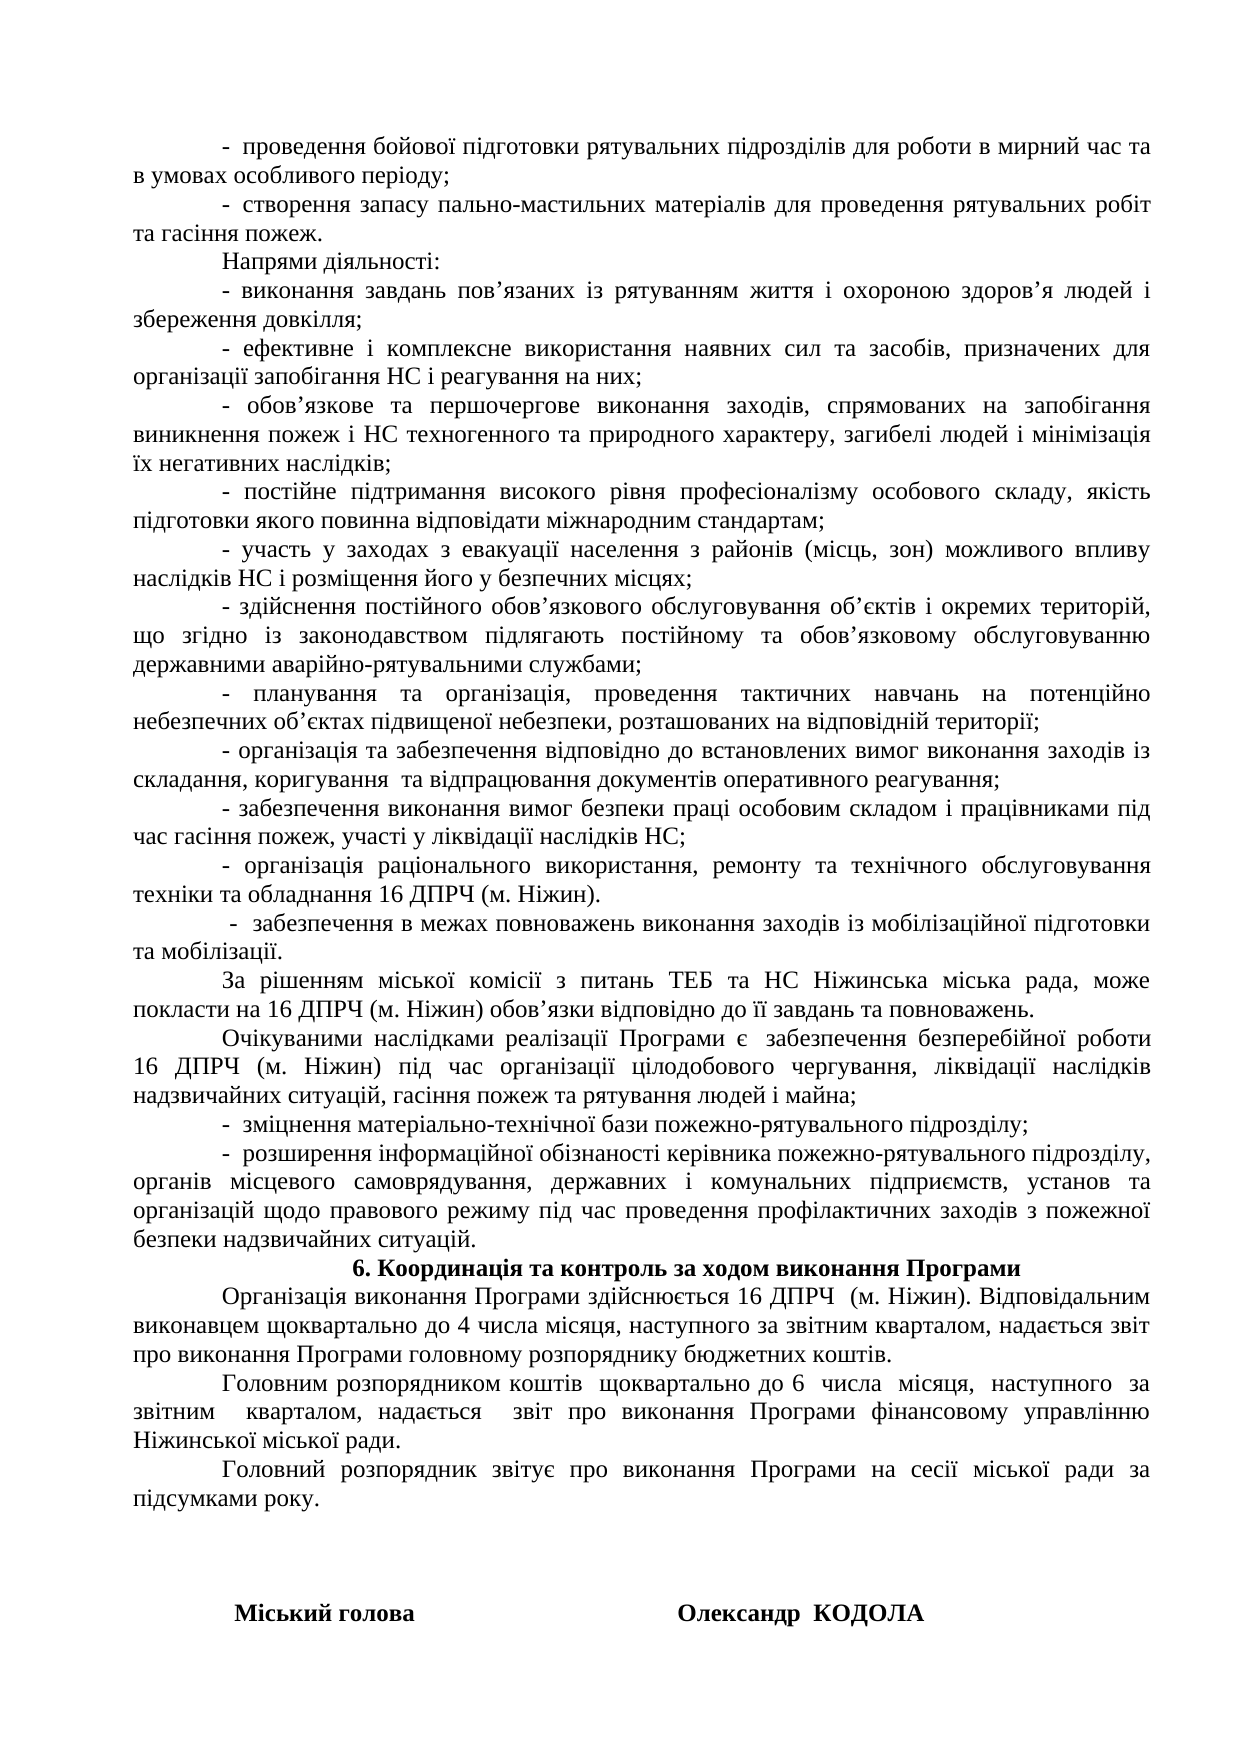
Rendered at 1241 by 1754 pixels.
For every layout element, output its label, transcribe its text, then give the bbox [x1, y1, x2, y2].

text Головним розпорядником коштів щоквартально до 6 числа місяця, наступного за звітним кварталом, надається звіт про виконання Програми фінансовому управлінню Ніжинської міської ради. [133, 1368, 1152, 1454]
text - створення запасу пально-мастильних матеріалів для проведення рятувальних робіт та гасіння пожеж. [133, 189, 1152, 246]
text - участь у заходах з евакуації населення з районів (місць, зон) можливого впливу наслідків НС і розміщення його у безпечних місцях; [133, 534, 1152, 591]
text За рішенням міської комісії з питань ТЕБ та НС Ніжинська міська рада, може покласти на 16 ДПРЧ (м. Ніжин) обов’язки відповідно до її завдань та повноважень. [133, 965, 1152, 1023]
text - проведення бойової підготовки рятувальних підрозділів для роботи в мирний час та в умовах особливого періоду; [133, 131, 1152, 189]
text Організація виконання Програми здійснюється 16 ДПРЧ (м. Ніжин). Відповідальним виконавцем щоквартально до 4 числа місяця, наступного за звітним кварталом, надається звіт про виконання Програми головному розпоряднику бюджетних коштів. [133, 1281, 1152, 1368]
text Напрями діяльності: [133, 246, 1152, 275]
text - розширення інформаційної обізнаності керівника пожежно-рятувального підрозділу, органів місцевого самоврядування, державних і комунальних підприємств, установ та організацій щодо правового режиму під час проведення профілактичних заходів з пожежної безпеки надзвичайних ситуацій. [133, 1138, 1152, 1253]
text - здійснення постійного обов’язкового обслуговування об’єктів і окремих територій, що згідно із законодавством підлягають постійному та обов’язковому обслуговуванню державними аварійно-рятувальними службами; [133, 591, 1152, 678]
text - планування та організація, проведення тактичних навчань на потенційно небезпечних об’єктах підвищеної небезпеки, розташованих на відповідній території; [133, 678, 1152, 735]
text - забезпечення в межах повноважень виконання заходів із мобілізаційної підготовки та мобілізації. [133, 908, 1152, 965]
text - забезпечення виконання вимог безпеки праці особовим складом і працівниками під час гасіння пожеж, участі у ліквідації наслідків НС; [133, 793, 1152, 850]
text - зміцнення матеріально-технічної бази пожежно-рятувального підрозділу; [133, 1109, 1152, 1138]
text - ефективне і комплексне використання наявних сил та засобів, призначених для організації запобігання НС і реагування на них; [133, 333, 1152, 390]
text Головний розпорядник звітує про виконання Програми на сесії міської ради за підсумками року. [133, 1454, 1152, 1511]
text - обов’язкове та першочергове виконання заходів, спрямованих на запобігання виникнення пожеж і НС техногенного та природного характеру, загибелі людей і мінімізація їх негативних наслідків; [133, 390, 1152, 476]
text 6. Координація та контроль за ходом виконання Програми [133, 1253, 1152, 1281]
text Очікуваними наслідками реалізації Програми є забезпечення безперебійної роботи 16 ДПРЧ (м. Ніжин) під час організації цілодобового чергування, ліквідації наслідків надзвичайних ситуацій, гасіння пожеж та рятування людей і майна; [133, 1023, 1152, 1109]
text Міський голова Олександр КОДОЛА [133, 1598, 1152, 1626]
text - постійне підтримання високого рівня професіоналізму особового складу, якість підготовки якого повинна відповідати міжнародним стандартам; [133, 476, 1152, 534]
text - виконання завдань пов’язаних із рятуванням життя і охороною здоров’я людей і збереження довкілля; [133, 275, 1152, 333]
text - організація раціонального використання, ремонту та технічного обслуговування техніки та обладнання 16 ДПРЧ (м. Ніжин). [133, 850, 1152, 908]
text - організація та забезпечення відповідно до встановлених вимог виконання заходів із складання, коригування та відпрацювання документів оперативного реагування; [133, 735, 1152, 793]
